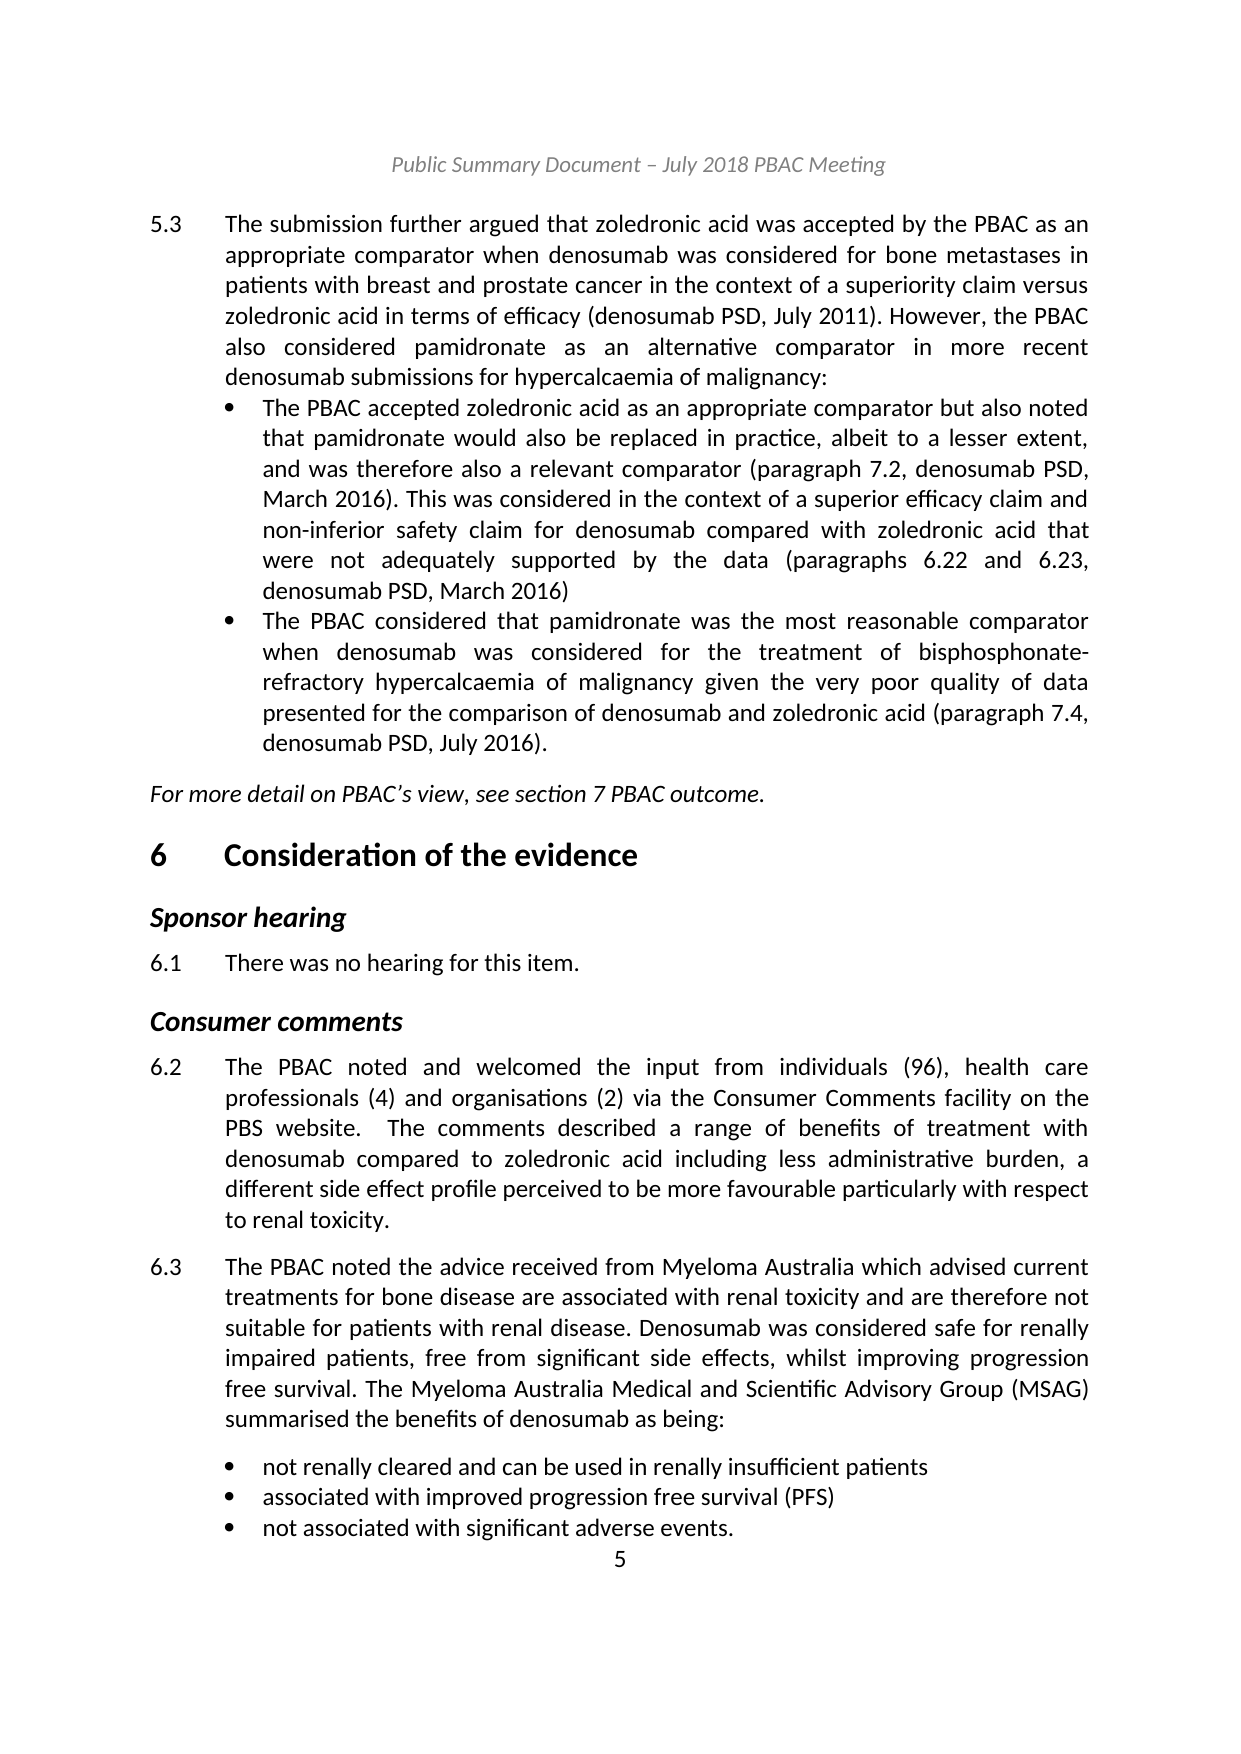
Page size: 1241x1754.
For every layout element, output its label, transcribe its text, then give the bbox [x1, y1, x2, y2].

list The PBAC noted the advice received from Myeloma Australia which advised current treatments for bone disease are associated with renal toxicity and are therefore not suitable for patients with renal disease. Denosumab was considered safe for renally impaired patients, free from significant side effects, whilst improving progression free survival. The Myeloma Australia Medical and Scientific Advisory Group (MSAG) summarised the benefits of denosumab as being: [150, 1251, 1090, 1434]
list The submission further argued that zoledronic acid was accepted by the PBAC as an appropriate comparator when denosumab was considered for bone metastases in patients with breast and prostate cancer in the context of a superiority claim versus zoledronic acid in terms of efficacy (denosumab PSD, July 2011). However, the PBAC also considered pamidronate as an alternative comparator in more recent denosumab submissions for hypercalcaemia of malignancy: [150, 208, 1090, 392]
list The PBAC considered that pamidronate was the most reasonable comparator when denosumab was considered for the treatment of bisphosphonate-refractory hypercalcaemia of malignancy given the very poor quality of data presented for the comparison of denosumab and zoledronic acid (paragraph 7.4, denosumab PSD, July 2016). [225, 605, 1090, 758]
list not associated with significant adverse events. [225, 1512, 1090, 1542]
list associated with improved progression free survival (PFS) [225, 1481, 1090, 1512]
list There was no hearing for this item. [150, 948, 1090, 978]
subtitle Consumer comments [150, 1003, 1090, 1039]
subtitle Consideration of the evidence [150, 834, 1090, 874]
list not renally cleared and can be used in renally insufficient patients [225, 1451, 1090, 1481]
subtitle Sponsor hearing [150, 899, 1090, 935]
list The PBAC accepted zoledronic acid as an appropriate comparator but also noted that pamidronate would also be replaced in practice, albeit to a lesser extent, and was therefore also a relevant comparator (paragraph 7.2, denosumab PSD, March 2016). This was considered in the context of a superior efficacy claim and non-inferior safety claim for denosumab compared with zoledronic acid that were not adequately supported by the data (paragraphs 6.22 and 6.23, denosumab PSD, March 2016) [225, 392, 1090, 605]
list The PBAC noted and welcomed the input from individuals (96), health care professionals (4) and organisations (2) via the Consumer Comments facility on the PBS website. The comments described a range of benefits of treatment with denosumab compared to zoledronic acid including less administrative burden, a different side effect profile perceived to be more favourable particularly with respect to renal toxicity. [150, 1051, 1090, 1234]
list For more detail on PBAC’s view, see section 7 PBAC outcome. [150, 778, 1090, 809]
